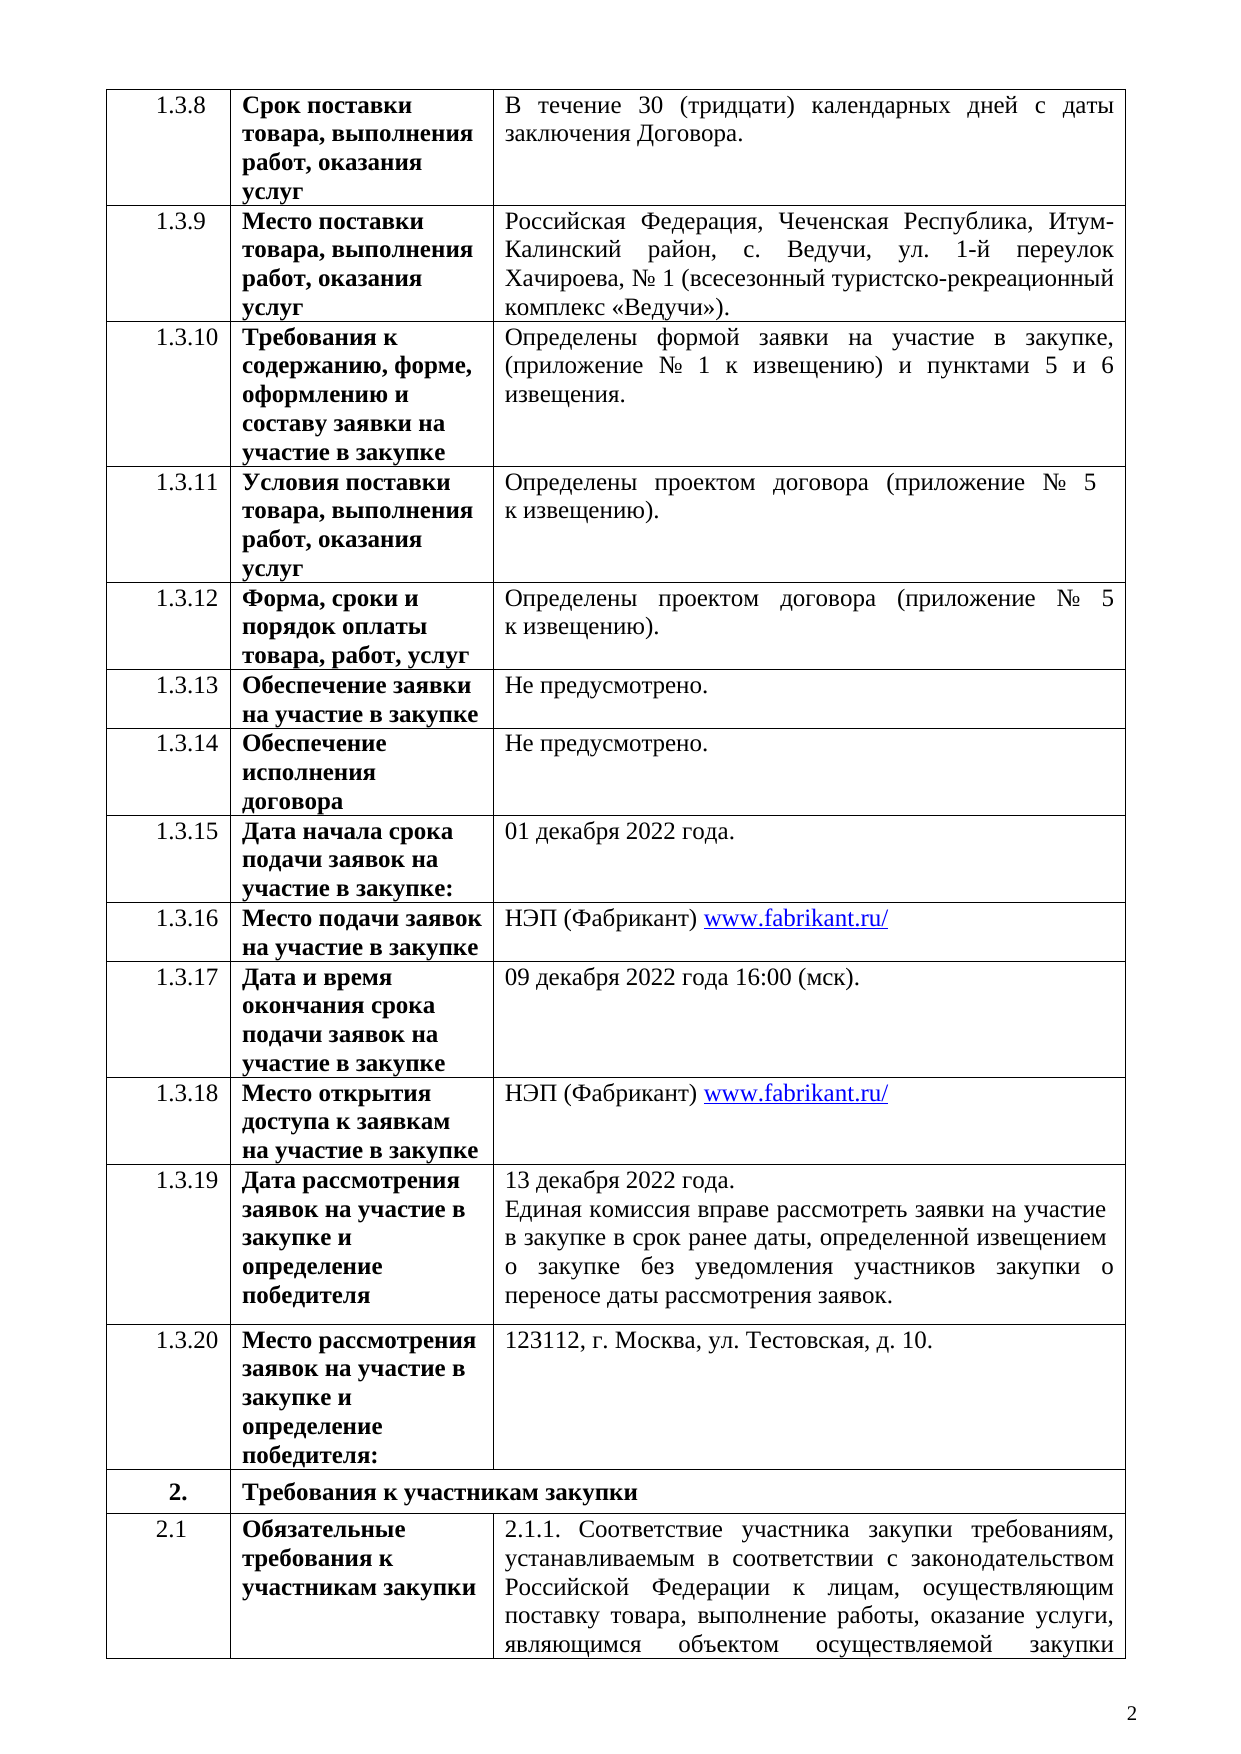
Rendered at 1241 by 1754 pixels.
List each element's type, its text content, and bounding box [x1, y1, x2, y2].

table_cell [107, 962, 230, 1077]
table_cell Не предусмотрено. [494, 670, 1125, 727]
table_cell Место подачи заявок на участие в закупке [231, 903, 493, 961]
table_cell [107, 206, 230, 321]
table_cell Обеспечение заявки на участие в закупке [231, 670, 493, 727]
table_cell [107, 322, 230, 466]
table_cell [107, 583, 230, 669]
table_cell 123112, г. Москва, ул. Тестовская, д. 10. [494, 1325, 1125, 1468]
table_cell [107, 1078, 230, 1164]
table_cell НЭП (Фабрикант) / [494, 903, 1125, 961]
table_cell Дата и время окончания срока подачи заявок на участие в закупке [231, 962, 493, 1077]
table_cell Определены проектом договора (приложение № 5 к извещению). [494, 467, 1125, 582]
table_cell [107, 816, 230, 902]
table_cell [107, 670, 230, 727]
table_cell Место поставки товара, выполнения работ, оказания услуг [231, 206, 493, 321]
table_cell Место рассмотрения заявок на участие в закупке и определение победителя: [231, 1325, 493, 1468]
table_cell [231, 1514, 493, 1658]
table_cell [494, 1514, 1125, 1658]
table_cell 01 декабря 2022 года. [494, 816, 1125, 902]
table_cell 09 декабря 2022 года 16:00 (мск). [494, 962, 1125, 1077]
table_cell [107, 1165, 230, 1324]
table_cell Требования к содержанию, форме, оформлению и составу заявки на участие в закупке [231, 322, 493, 466]
table_cell Дата начала срока подачи заявок на участие в закупке: [231, 816, 493, 902]
table_cell [107, 729, 230, 815]
table_cell Срок поставки товара, выполнения работ, оказания услуг [231, 90, 493, 205]
table_cell Обеспечение исполнения договора [231, 729, 493, 815]
table_cell Место открытия доступа к заявкам на участие в закупке [231, 1078, 493, 1164]
table_cell Форма, сроки и порядок оплаты товара, работ, услуг [231, 583, 493, 669]
table_cell Дата рассмотрения заявок на участие в закупке и определение победителя [231, 1165, 493, 1324]
table_cell [107, 90, 230, 205]
table_cell [107, 1514, 230, 1658]
table_cell 13 декабря 2022 года. Единая комиссия вправе рассмотреть заявки на участие в закупке в срок ранее даты, определенной извещением о закупке без уведомления участников закупки о переносе даты рассмотрения заявок. [494, 1165, 1125, 1324]
table_cell Требования к участникам закупки [231, 1470, 1125, 1513]
table_cell Условия поставки товара, выполнения работ, оказания услуг [231, 467, 493, 582]
table_cell [107, 903, 230, 961]
table_cell Определены проектом договора (приложение № 5 к извещению). [494, 583, 1125, 669]
table_cell В течение 30 (тридцати) календарных дней с даты заключения Договора. [494, 90, 1125, 205]
table_cell Определены формой заявки на участие в закупке, (приложение № 1 к извещению) и пунктами 5 и 6 извещения. [494, 322, 1125, 466]
table_cell [107, 467, 230, 582]
table_cell [107, 1470, 230, 1513]
table_cell Не предусмотрено. [494, 729, 1125, 815]
table_cell [107, 1325, 230, 1468]
table_cell НЭП (Фабрикант) / [494, 1078, 1125, 1164]
table_cell Российская Федерация, Чеченская Республика, Итум-Калинский район, с. Ведучи, ул. 1-й переулок Хачироева, № 1 (всесезонный туристско-рекреационный комплекс «Ведучи»). [494, 206, 1125, 321]
